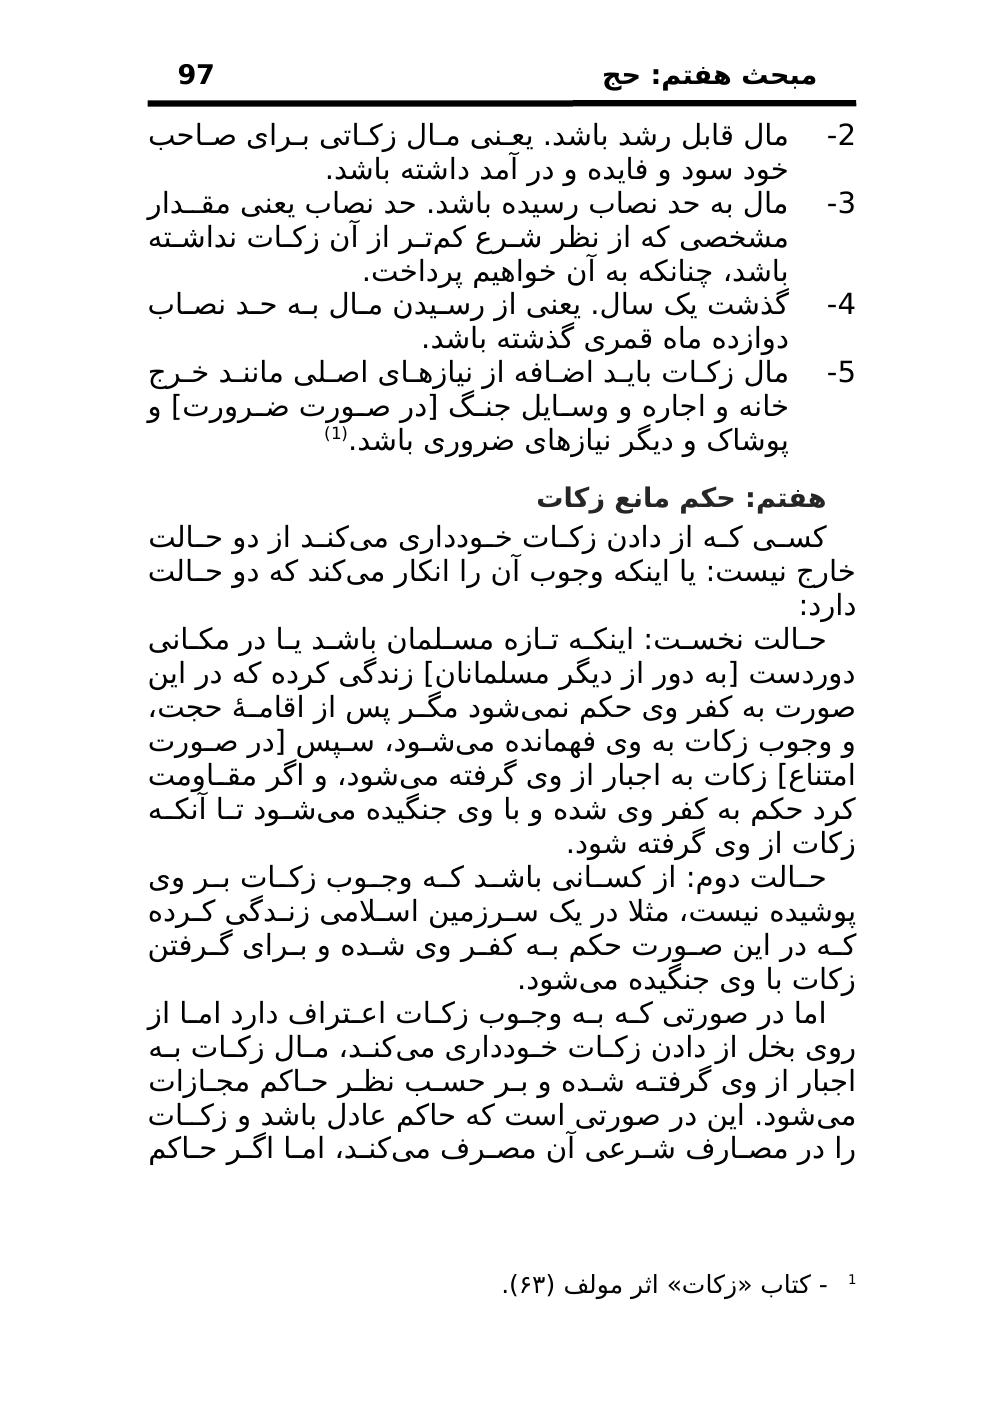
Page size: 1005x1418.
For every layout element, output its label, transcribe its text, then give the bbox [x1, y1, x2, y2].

list مال قابل رشد باشد. یعنی مال زکاتی برای صاحب خود سود و فایده و در آمد داشته باشد. [148, 118, 827, 186]
text حالت نخست: اینکه تازه مسلمان باشد یا در مکانی دوردست [به دور از دیگر مسلمانان] زندگی کرده که در این صورت به کفر وی حکم نمی‌شود مگر پس از اقامۀ حجت، و وجوب زکات به وی فهمانده می‌شود، سپس [در صورت امتناع] زکات به اجبار از وی گرفته می‌شود، و اگر مقاومت کرد حکم به کفر وی شده و با وی جنگیده می‌شود تا آنکه زکات از وی گرفته شود. [148, 622, 856, 860]
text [148, 996, 856, 1166]
text حالت دوم: از کسانی باشد که وجوب زکات بر وی پوشیده نیست، مثلا در یک سرزمین اسلامی زندگی کرده که در این صورت حکم به کفر وی شده و برای گرفتن زکات با وی جنگیده می‌شود. [148, 860, 856, 996]
text هفتم: حکم مانع زکات [148, 483, 827, 514]
list مال زکات باید اضافه از نیازهای اصلی مانند خرج خانه و اجاره و وسایل جنگ [در صورت ضرورت] و پوشاک و دیگر نیازهای ضروری باشد.() [148, 356, 827, 458]
list گذشت یک سال. یعنی از رسیدن مال به حد نصاب دوازده ماه قمری گذشته باشد. [148, 288, 827, 356]
text کسی که از دادن زکات خودداری می‌کند از دو حالت خارج نیست: یا اینکه وجوب آن را انکار می‌کند که دو حالت دارد: [148, 521, 856, 622]
list مال به حد نصاب رسیده باشد. حد نصاب یعنی مقدار مشخصی که از نظر شرع کم‌تر از آن زکات نداشته باشد، چنانکه به آن خواهیم پرداخت. [148, 186, 827, 288]
